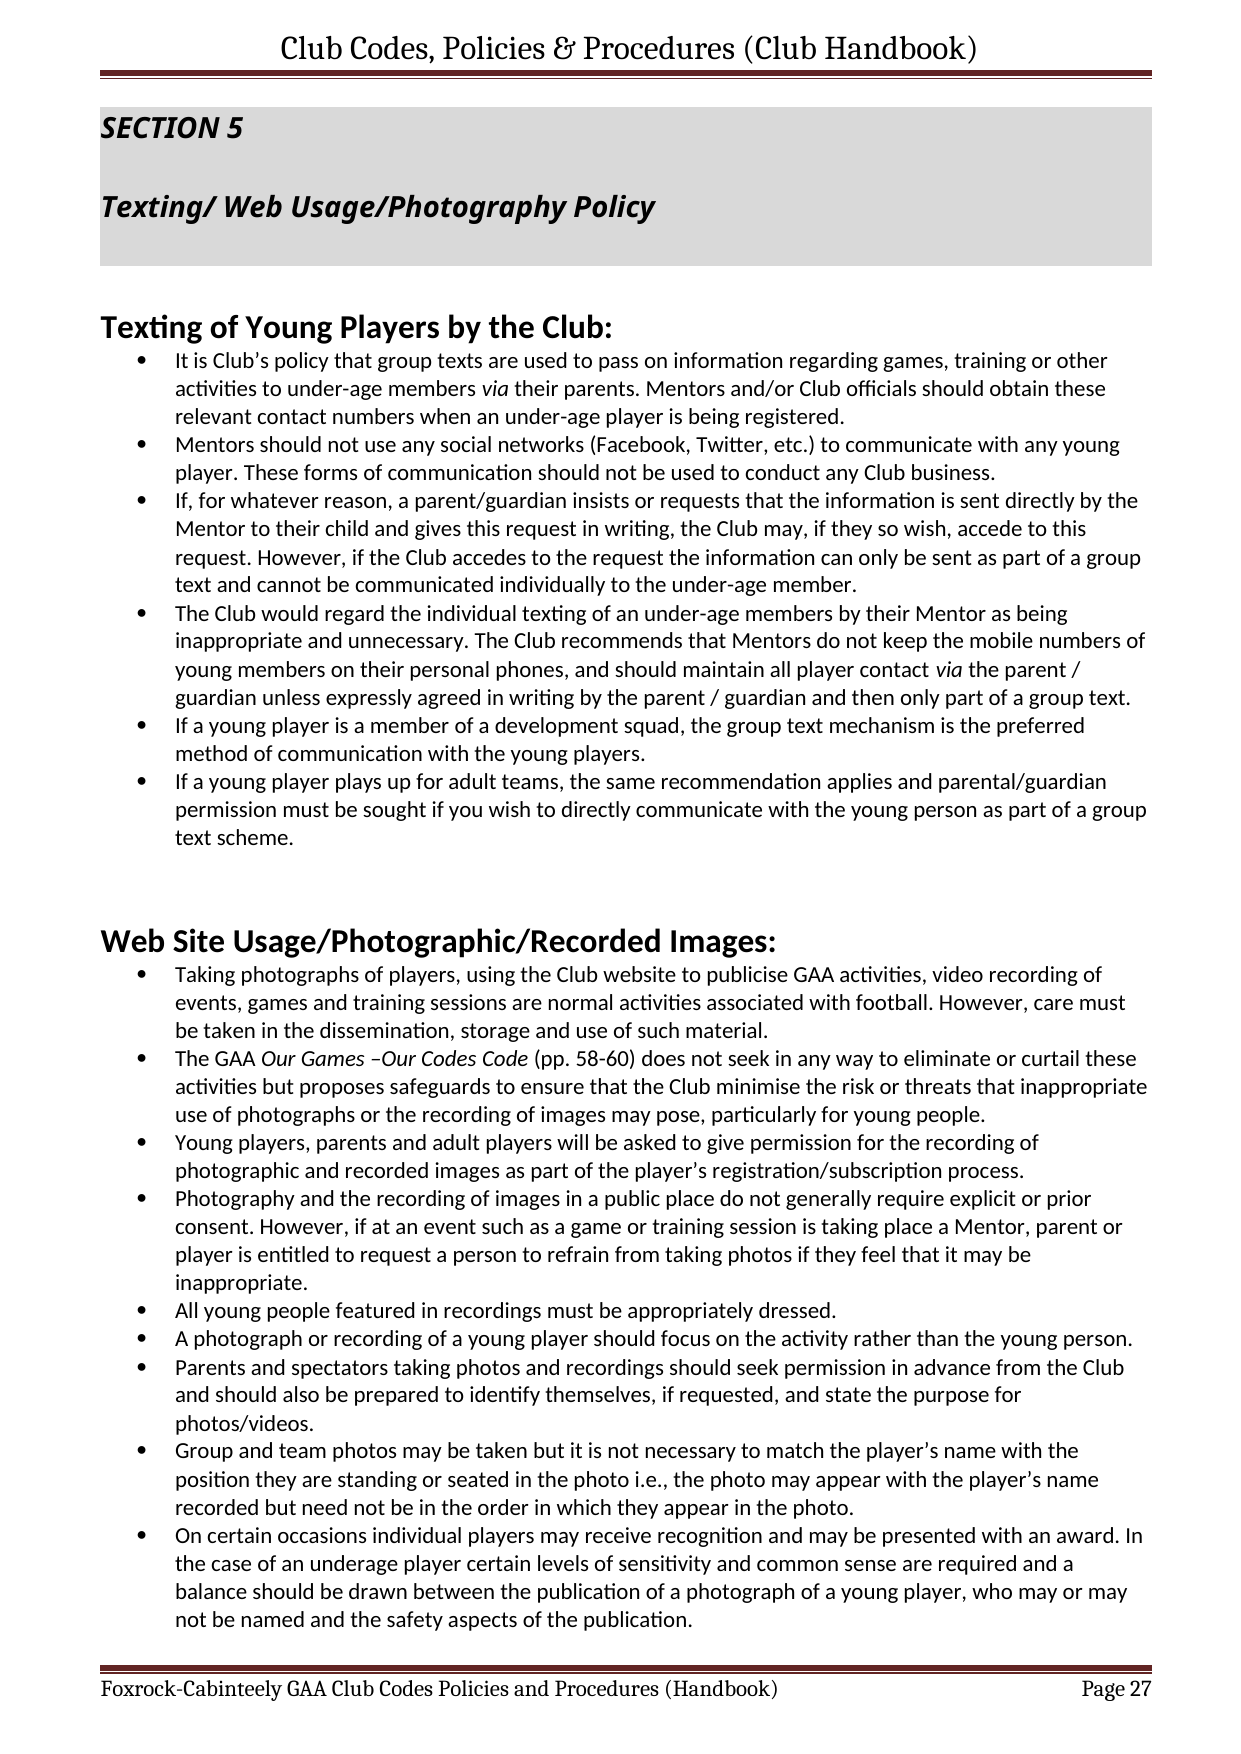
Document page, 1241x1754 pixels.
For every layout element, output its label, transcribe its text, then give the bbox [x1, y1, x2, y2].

list A photograph or recording of a young player should focus on the activity rather than the young person. [138, 1324, 1152, 1353]
list If, for whatever reason, a parent/guardian insists or requests that the information is sent directly by the Mentor to their child and gives this request in writing, the Club may, if they so wish, accede to this request. However, if the Club accedes to the request the information can only be sent as part of a group text and cannot be communicated individually to the under-age member. [138, 487, 1152, 599]
list It is Club’s policy that group texts are used to pass on information regarding games, training or other activities to under-age members via their parents. Mentors and/or Club officials should obtain these relevant contact numbers when an under-age player is being registered. [138, 346, 1152, 431]
list The Club would regard the individual texting of an under-age members by their Mentor as being inappropriate and unnecessary. The Club recommends that Mentors do not keep the mobile numbers of young members on their personal phones, and should maintain all player contact via the parent / guardian unless expressly agreed in writing by the parent / guardian and then only part of a group text. [138, 599, 1152, 711]
list Group and team photos may be taken but it is not necessary to match the player’s name with the position they are standing or seated in the photo i.e., the photo may appear with the player’s name recorded but need not be in the order in which they appear in the photo. [138, 1437, 1152, 1521]
text SECTION 5 [100, 107, 1152, 147]
list If a young player plays up for adult teams, the same recommendation applies and parental/guardian permission must be sought if you wish to directly communicate with the young person as part of a group text scheme. [138, 767, 1152, 851]
text Texting/ Web Usage/Photography Policy [100, 187, 1152, 226]
list On certain occasions individual players may receive recognition and may be presented with an award. In the case of an underage player certain levels of sensitivity and common sense are required and a balance should be drawn between the publication of a photograph of a young player, who may or may not be named and the safety aspects of the publication. [138, 1521, 1152, 1633]
list All young people featured in recordings must be appropriately dressed. [138, 1297, 1152, 1324]
list If a young player is a member of a development squad, the group text mechanism is the preferred method of communication with the young players. [138, 711, 1152, 767]
text Texting of Young Players by the Club: [100, 306, 1152, 346]
list Taking photographs of players, using the Club website to publicise GAA activities, video recording of events, games and training sessions are normal activities associated with football. However, care must be taken in the dissemination, storage and use of such material. [138, 960, 1152, 1044]
list Parents and spectators taking photos and recordings should seek permission in advance from the Club and should also be prepared to identify themselves, if requested, and state the purpose for photos/videos. [138, 1353, 1152, 1437]
list The GAA Our Games –Our Codes Code (pp. 58-60) does not seek in any way to eliminate or curtail these activities but proposes safeguards to ensure that the Club minimise the risk or threats that inappropriate use of photographs or the recording of images may pose, particularly for young people. [138, 1044, 1152, 1128]
list Photography and the recording of images in a public place do not generally require explicit or prior consent. However, if at an event such as a game or training session is taking place a Mentor, parent or player is entitled to request a person to refrain from taking photos if they feel that it may be inappropriate. [138, 1184, 1152, 1297]
text Web Site Usage/Photographic/Recorded Images: [100, 919, 1152, 960]
list Young players, parents and adult players will be asked to give permission for the recording of photographic and recorded images as part of the player’s registration/subscription process. [138, 1128, 1152, 1184]
list Mentors should not use any social networks (Facebook, Twitter, etc.) to communicate with any young player. These forms of communication should not be used to conduct any Club business. [138, 431, 1152, 487]
